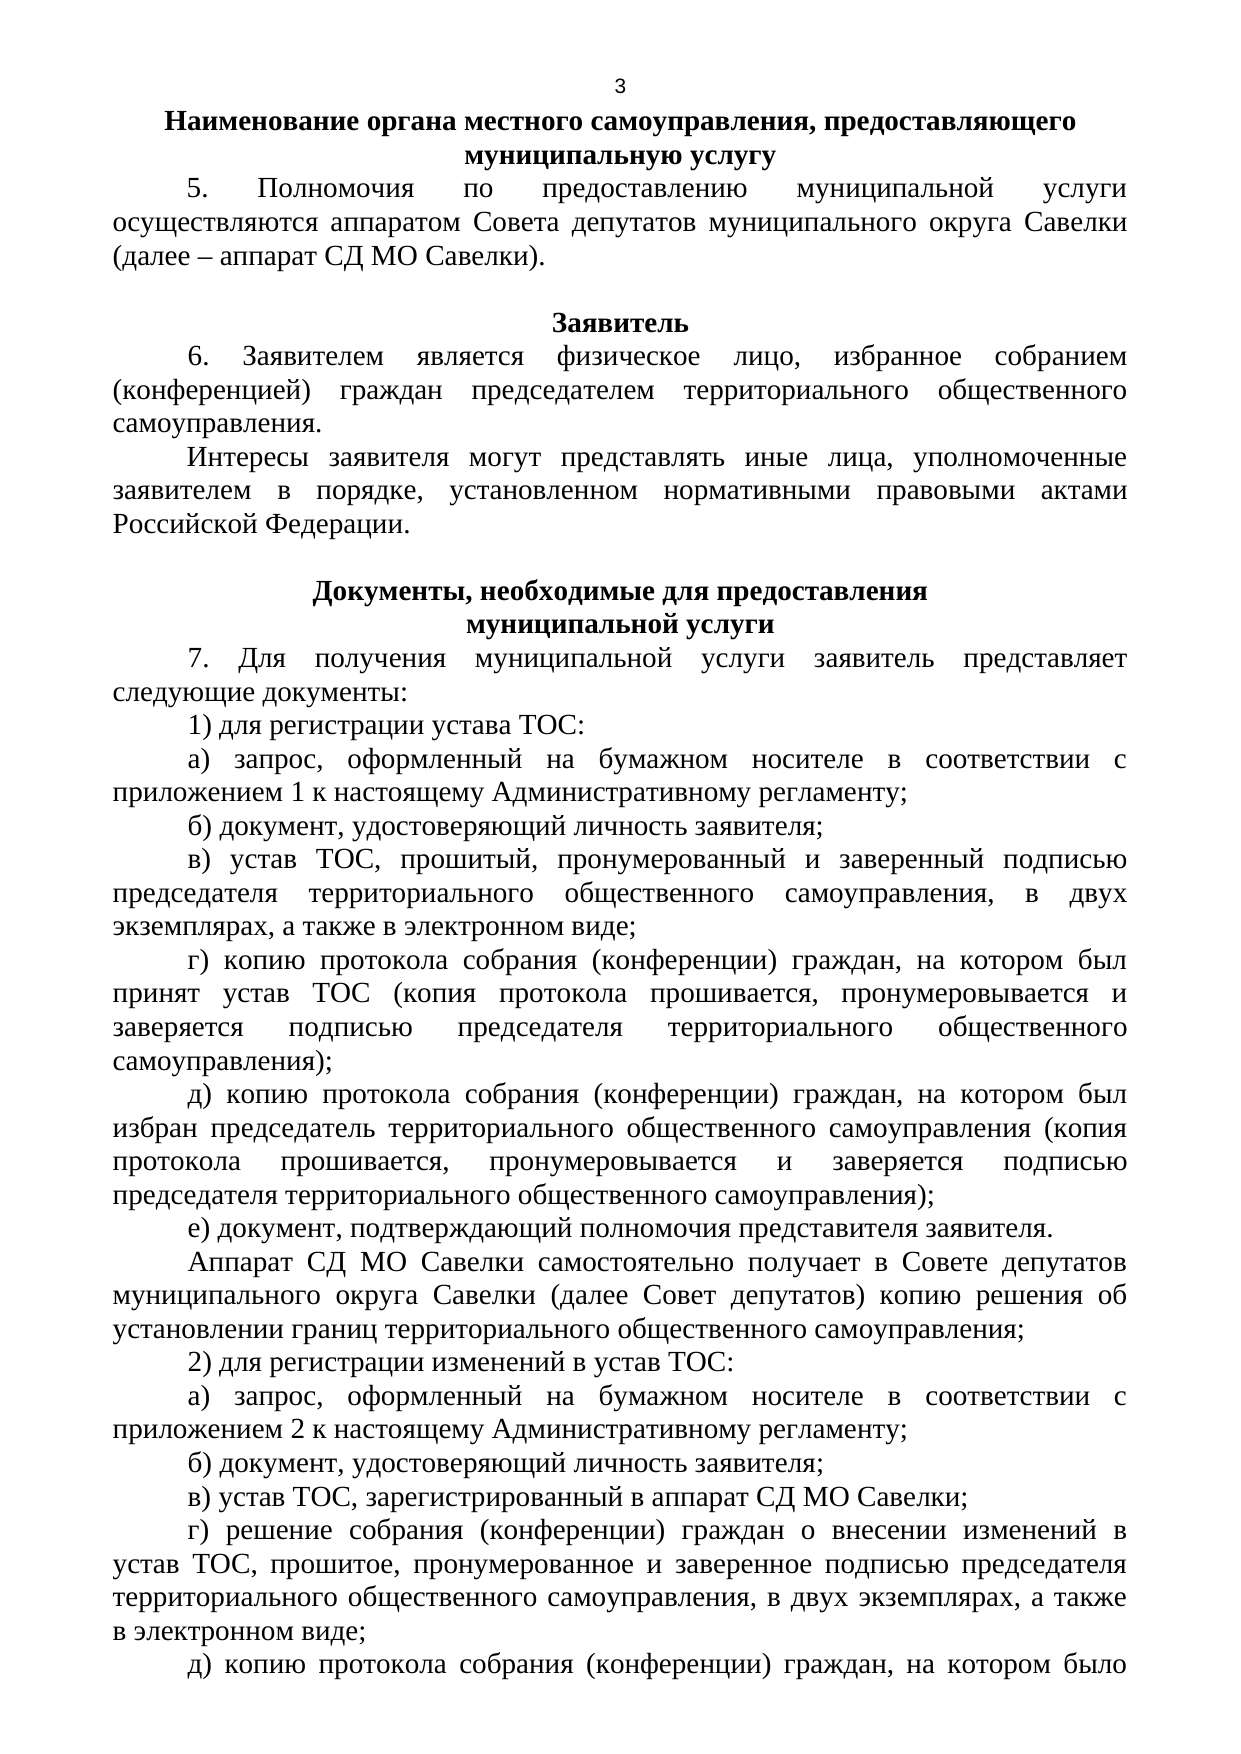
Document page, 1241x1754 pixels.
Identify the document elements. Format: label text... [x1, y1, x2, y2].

text г) копию протокола собрания (конференции) граждан, на котором был принят устав ТОС (копия протокола прошивается, пронумеровывается и заверяется подписью председателя территориального общественного самоуправления); [112, 942, 1128, 1076]
text в) устав ТОС, прошитый, пронумерованный и заверенный подписью председателя территориального общественного самоуправления, в двух экземплярах, а также в электронном виде; [112, 841, 1128, 942]
text 6. Заявителем является физическое лицо, избранное собранием (конференцией) граждан председателем территориального общественного самоуправления. [112, 338, 1128, 439]
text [112, 1646, 1128, 1680]
text 5. Полномочия по предоставлению муниципальной услуги осуществляются аппаратом Совета депутатов муниципального округа Савелки (далее – аппарат СД МО Савелки). [112, 171, 1128, 271]
text Аппарат СД МО Савелки самостоятельно получает в Совете депутатов муниципального округа Савелки (далее Совет депутатов) копию решения об установлении границ территориального общественного самоуправления; [112, 1244, 1128, 1344]
text 1) для регистрации устава ТОС: [112, 707, 1128, 741]
text а) запрос, оформленный на бумажном носителе в соответствии с приложением 1 к настоящему Административному регламенту; [112, 741, 1128, 808]
text Заявитель [112, 305, 1128, 338]
text муниципальной услуги [112, 607, 1128, 640]
text 2) для регистрации изменений в устав ТОС: [112, 1344, 1128, 1378]
text д) копию протокола собрания (конференции) граждан, на котором был избран председатель территориального общественного самоуправления (копия протокола прошивается, пронумеровывается и заверяется подписью председателя территориального общественного самоуправления); [112, 1076, 1128, 1210]
text е) документ, подтверждающий полномочия представителя заявителя. [112, 1210, 1128, 1244]
text г) решение собрания (конференции) граждан о внесении изменений в устав ТОС, прошитое, пронумерованное и заверенное подписью председателя территориального общественного самоуправления, в двух экземплярах, а также в электронном виде; [112, 1512, 1128, 1646]
text Документы, необходимые для предоставления [112, 573, 1128, 607]
text б) документ, удостоверяющий личность заявителя; [112, 808, 1128, 841]
text б) документ, удостоверяющий личность заявителя; [112, 1445, 1128, 1479]
text 7. Для получения муниципальной услуги заявитель представляет следующие документы: [112, 640, 1128, 707]
text а) запрос, оформленный на бумажном носителе в соответствии с приложением 2 к настоящему Административному регламенту; [112, 1378, 1128, 1445]
text Интересы заявителя могут представлять иные лица, уполномоченные заявителем в порядке, установленном нормативными правовыми актами Российской Федерации. [112, 439, 1128, 539]
text в) устав ТОС, зарегистрированный в аппарат СД МО Савелки; [112, 1479, 1128, 1512]
text Наименование органа местного самоуправления, предоставляющего муниципальную услугу [112, 103, 1128, 171]
